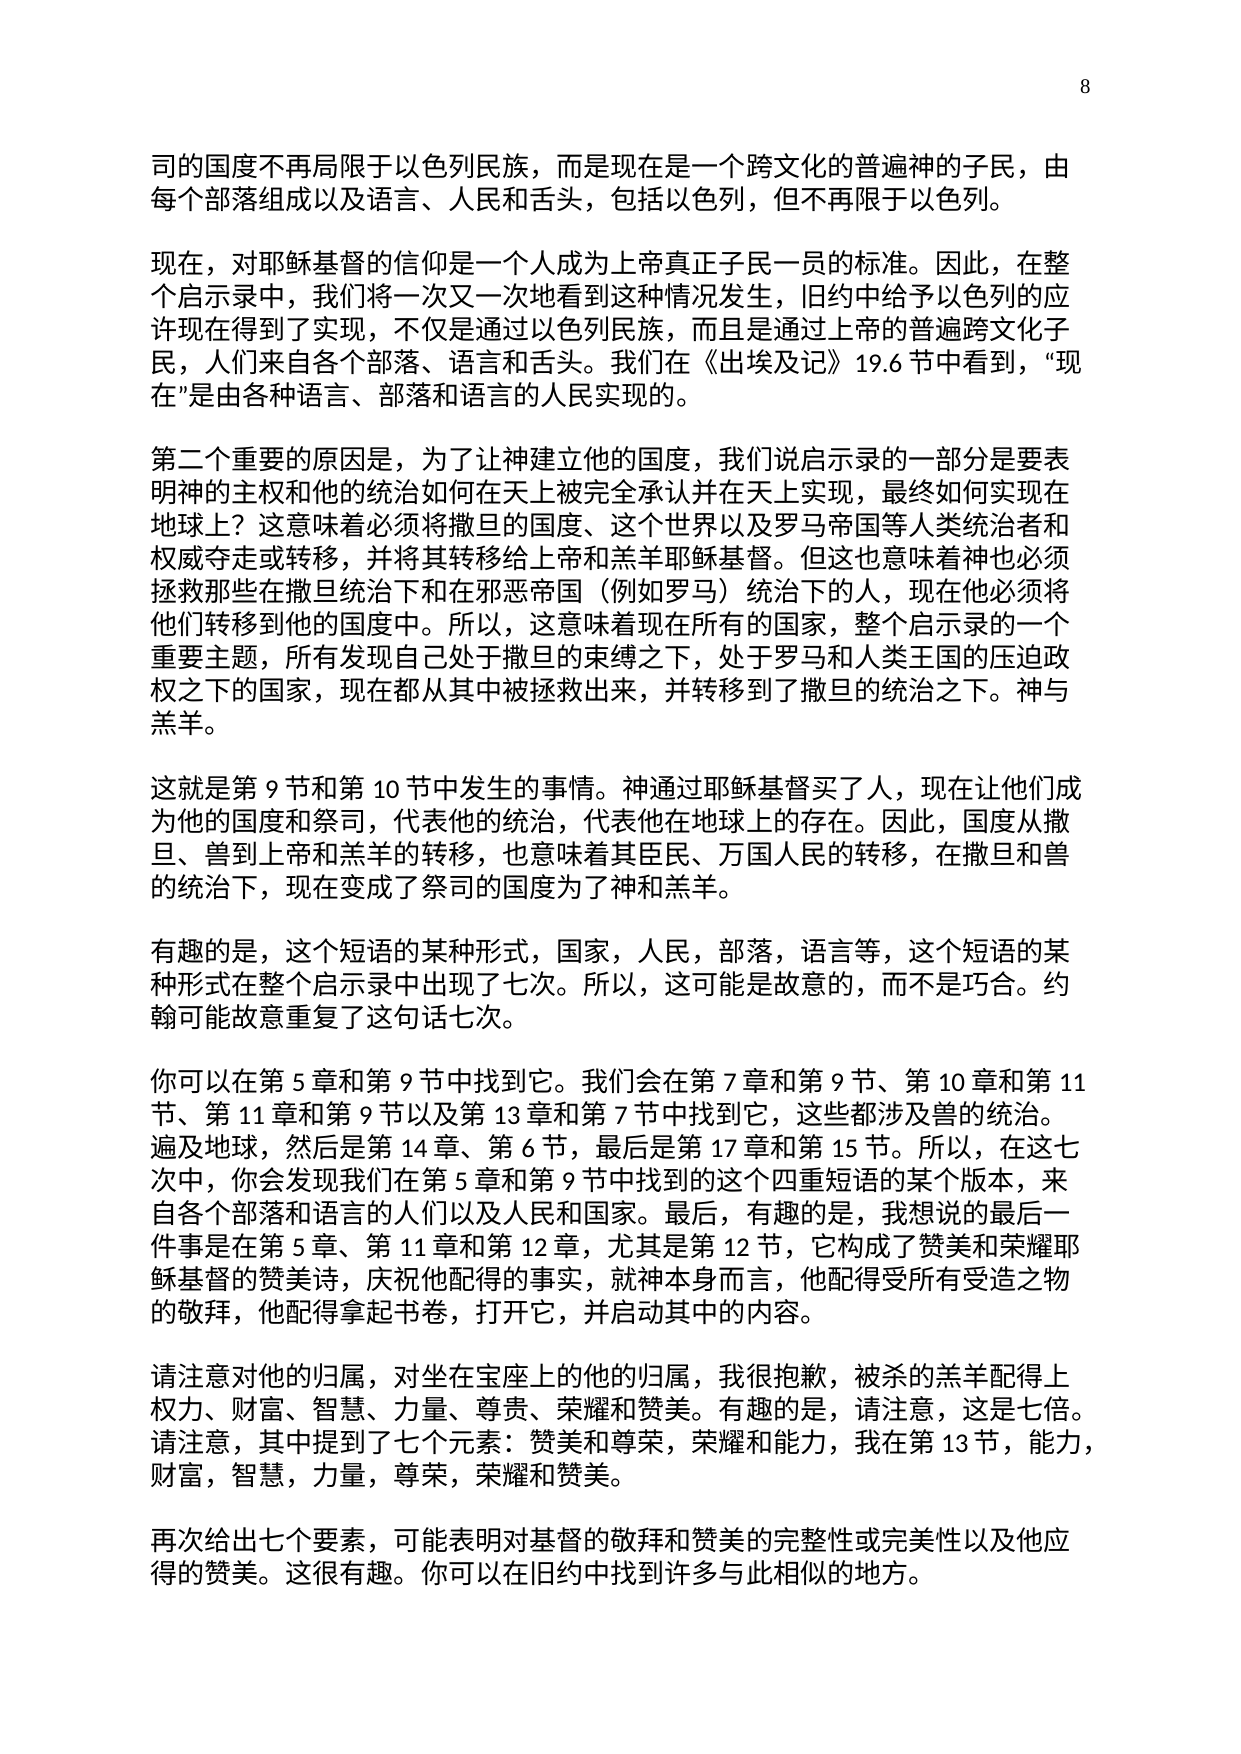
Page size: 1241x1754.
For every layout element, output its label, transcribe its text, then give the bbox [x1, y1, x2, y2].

text 请注意对他的归属，对坐在宝座上的他的归属，我很抱歉，被杀的羔羊配得上权力、财富、智慧、力量、尊贵、荣耀和赞美。有趣的是，请注意，这是七倍。请注意，其中提到了七个元素：赞美和尊荣，荣耀和能力，我在第13节，能力，财富，智慧，力量，尊荣，荣耀和赞美。 [150, 1361, 1090, 1493]
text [150, 150, 1090, 216]
text 第二个重要的原因是，为了让神建立他的国度，我们说启示录的一部分是要表明神的主权和他的统治如何在天上被完全承认并在天上实现，最终如何实现在地球上？这意味着必须将撒旦的国度、这个世界以及罗马帝国等人类统治者和权威夺走或转移，并将其转移给上帝和羔羊耶稣基督。但这也意味着神也必须拯救那些在撒旦统治下和在邪恶帝国（例如罗马）统治下的人，现在他必须将他们转移到他的国度中。所以，这意味着现在所有的国家，整个启示录的一个重要主题，所有发现自己处于撒旦的束缚之下，处于罗马和人类王国的压迫政权之下的国家，现在都从其中被拯救出来，并转移到了撒旦的统治之下。神与羔羊。 [150, 443, 1090, 741]
text 这就是第 9 节和第 10 节中发生的事情。神通过耶稣基督买了人，现在让他们成为他的国度和祭司，代表他的统治，代表他在地球上的存在。因此，国度从撒旦、兽到上帝和羔羊的转移，也意味着其臣民、万国人民的转移，在撒旦和兽的统治下，现在变成了祭司的国度为了神和羔羊。 [150, 772, 1090, 904]
text 你可以在第 5 章和第 9 节中找到它。我们会在第 7 章和第 9 节、第 10 章和第 11 节、第 11 章和第 9 节以及第 13 章和第 7 节中找到它，这些都涉及兽的统治。遍及地球，然后是第 14 章、第 6 节，最后是第 17 章和第 15 节。所以，在这七次中，你会发现我们在第 5 章和第 9 节中找到的这个四重短语的某个版本，来自各个部落和语言的人们以及人民和国家。最后，有趣的是，我想说的最后一件事是在第 5 章、第 11 章和第 12 章，尤其是第 12 节，它构成了赞美和荣耀耶稣基督的赞美诗，庆祝他配得的事实，就神本身而言，他配得受所有受造之物的敬拜，他配得拿起书卷，打开它，并启动其中的内容。 [150, 1065, 1090, 1329]
text 现在，对耶稣基督的信仰是一个人成为上帝真正子民一员的标准。因此，在整个启示录中，我们将一次又一次地看到这种情况发生，旧约中给予以色列的应许现在得到了实现，不仅是通过以色列民族，而且是通过上帝的普遍跨文化子民，人们来自各个部落、语言和舌头。我们在《出埃及记》19.6 节中看到，“现在”是由各种语言、部落和语言的人民实现的。 [150, 247, 1090, 412]
text 再次给出七个要素，可能表明对基督的敬拜和赞美的完整性或完美性以及他应得的赞美。这很有趣。你可以在旧约中找到许多与此相似的地方。 [150, 1524, 1090, 1590]
text 有趣的是，这个短语的某种形式，国家，人民，部落，语言等，这个短语的某种形式在整个启示录中出现了七次。所以，这可能是故意的，而不是巧合。约翰可能故意重复了这句话七次。 [150, 935, 1090, 1034]
